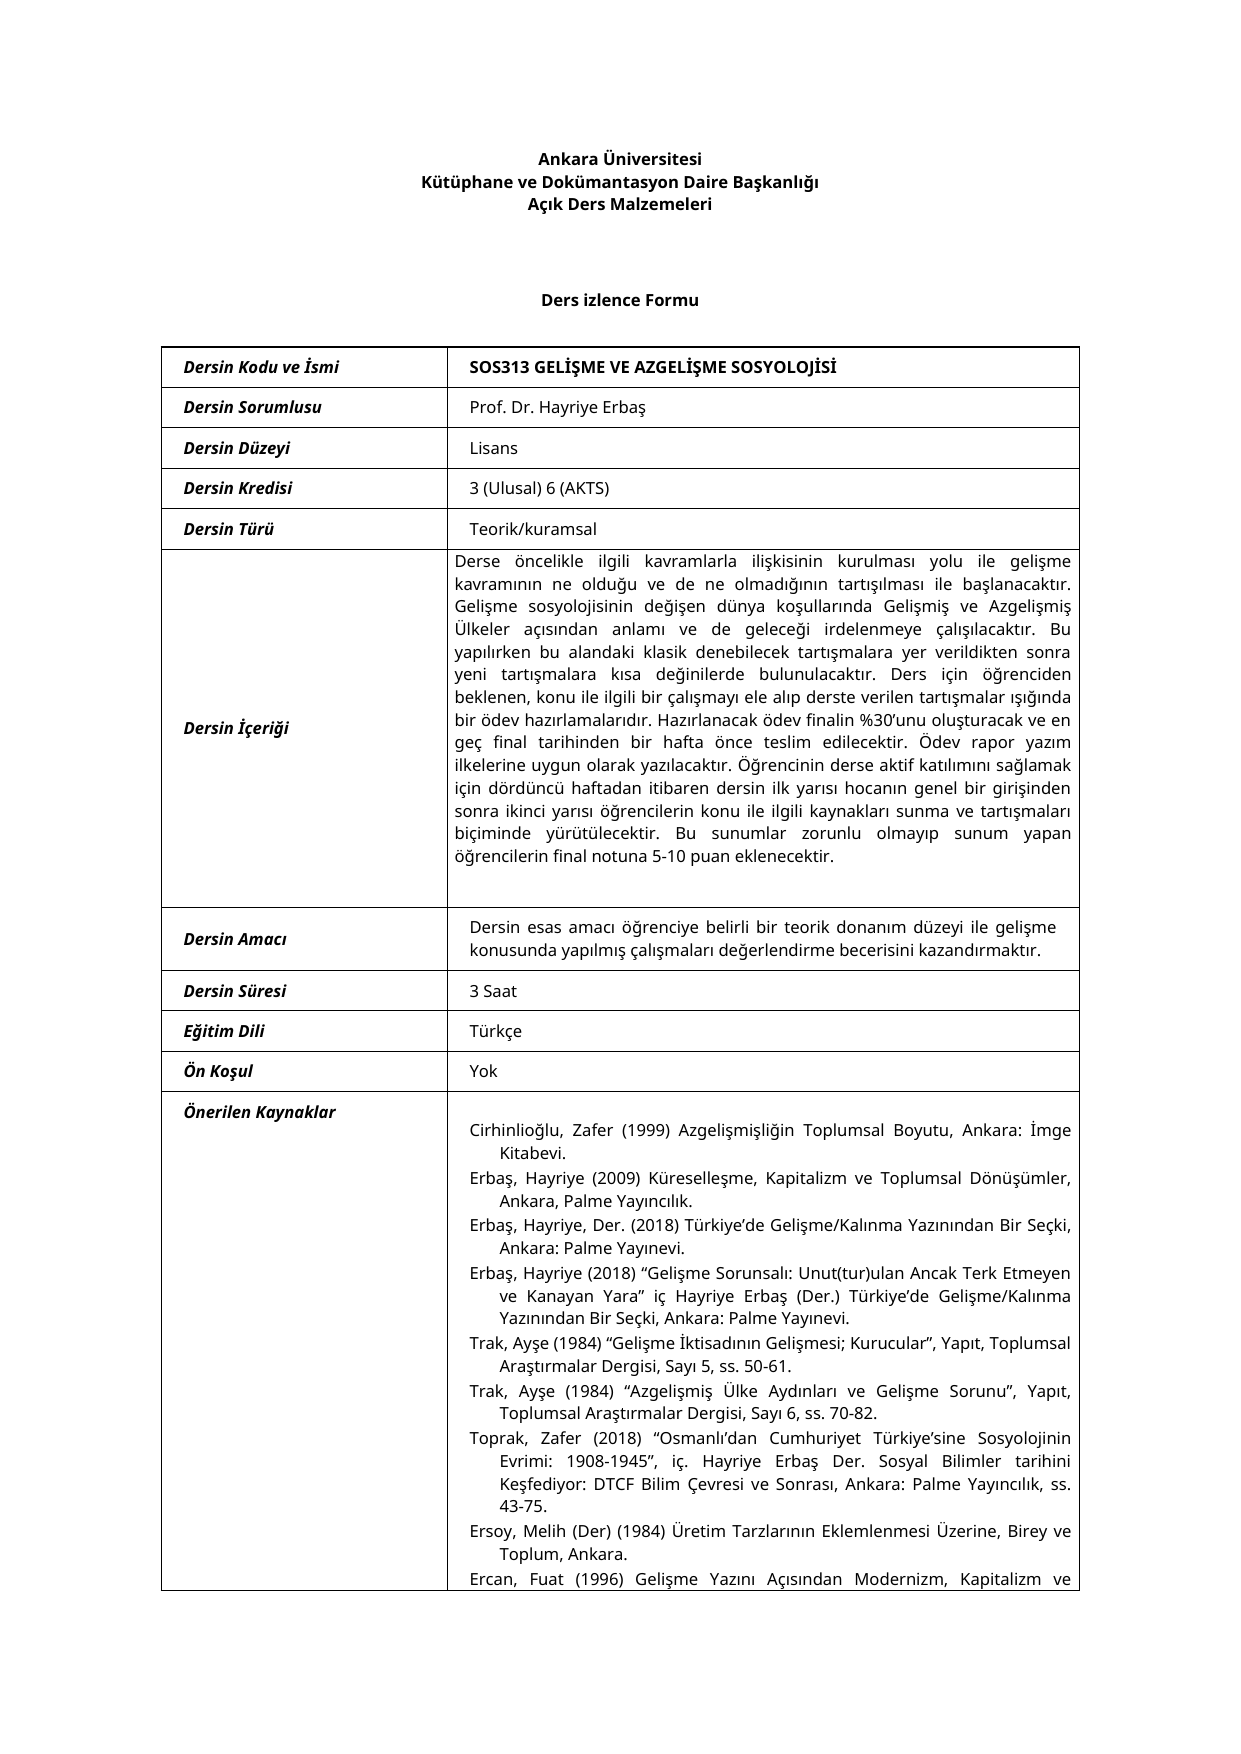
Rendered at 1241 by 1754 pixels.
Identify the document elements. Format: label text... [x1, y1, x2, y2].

table_cell 3 (Ulusal) 6 (AKTS) [448, 469, 1079, 508]
text Ankara Üniversitesi Kütüphane ve Dokümantasyon Daire Başkanlığı [148, 148, 1093, 193]
table_cell Lisans [448, 428, 1079, 468]
table_cell 3 Saat [448, 971, 1079, 1010]
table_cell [448, 1092, 1079, 1590]
table_cell Dersin İçeriği [162, 550, 447, 907]
table_cell Dersin Süresi [162, 971, 447, 1010]
table_cell Yok [448, 1052, 1079, 1091]
table_cell Dersin Amacı [162, 908, 447, 970]
table_cell Teorik/kuramsal [448, 509, 1079, 548]
text Açık Ders Malzemeleri [148, 193, 1093, 216]
table_cell Dersin Türü [162, 509, 447, 548]
text Ders izlence Formu [148, 288, 1093, 311]
table_cell Dersin Kredisi [162, 469, 447, 508]
table_header SOS313 GELİŞME VE AZGELİŞME SOSYOLOJİSİ [448, 348, 1079, 387]
table_cell Ön Koşul [162, 1052, 447, 1091]
table_cell Eğitim Dili [162, 1011, 447, 1051]
table_header Dersin Kodu ve İsmi [162, 348, 447, 387]
table_cell Dersin Sorumlusu [162, 388, 447, 427]
table_cell Dersin Düzeyi [162, 428, 447, 468]
table_cell Türkçe [448, 1011, 1079, 1051]
table_cell Önerilen Kaynaklar [162, 1092, 447, 1590]
table_cell Derse öncelikle ilgili kavramlarla ilişkisinin kurulması yolu ile gelişme kavramının ne olduğu ve de ne olmadığının tartışılması ile başlanacaktır. Gelişme sosyolojisinin değişen dünya koşullarında Gelişmiş ve Azgelişmiş Ülkeler açısından anlamı ve de geleceği irdelenmeye çalışılacaktır. Bu yapılırken bu alandaki klasik denebilecek tartışmalara yer verildikten sonra yeni tartışmalara kısa değinilerde bulunulacaktır. Ders için öğrenciden beklenen, konu ile ilgili bir çalışmayı ele alıp derste verilen tartışmalar ışığında bir ödev hazırlamalarıdır. Hazırlanacak ödev finalin %30’unu oluşturacak ve en geç final tarihinden bir hafta önce teslim edilecektir. Ödev rapor yazım ilkelerine uygun olarak yazılacaktır. Öğrencinin derse aktif katılımını sağlamak için dördüncü haftadan itibaren dersin ilk yarısı hocanın genel bir girişinden sonra ikinci yarısı öğrencilerin konu ile ilgili kaynakları sunma ve tartışmaları biçiminde yürütülecektir. Bu sunumlar zorunlu olmayıp sunum yapan öğrencilerin final notuna 5-10 puan eklenecektir. [448, 550, 1079, 907]
table_cell Prof. Dr. Hayriye Erbaş [448, 388, 1079, 427]
table_cell Dersin esas amacı öğrenciye belirli bir teorik donanım düzeyi ile gelişme konusunda yapılmış çalışmaları değerlendirme becerisini kazandırmaktır. [448, 908, 1079, 970]
